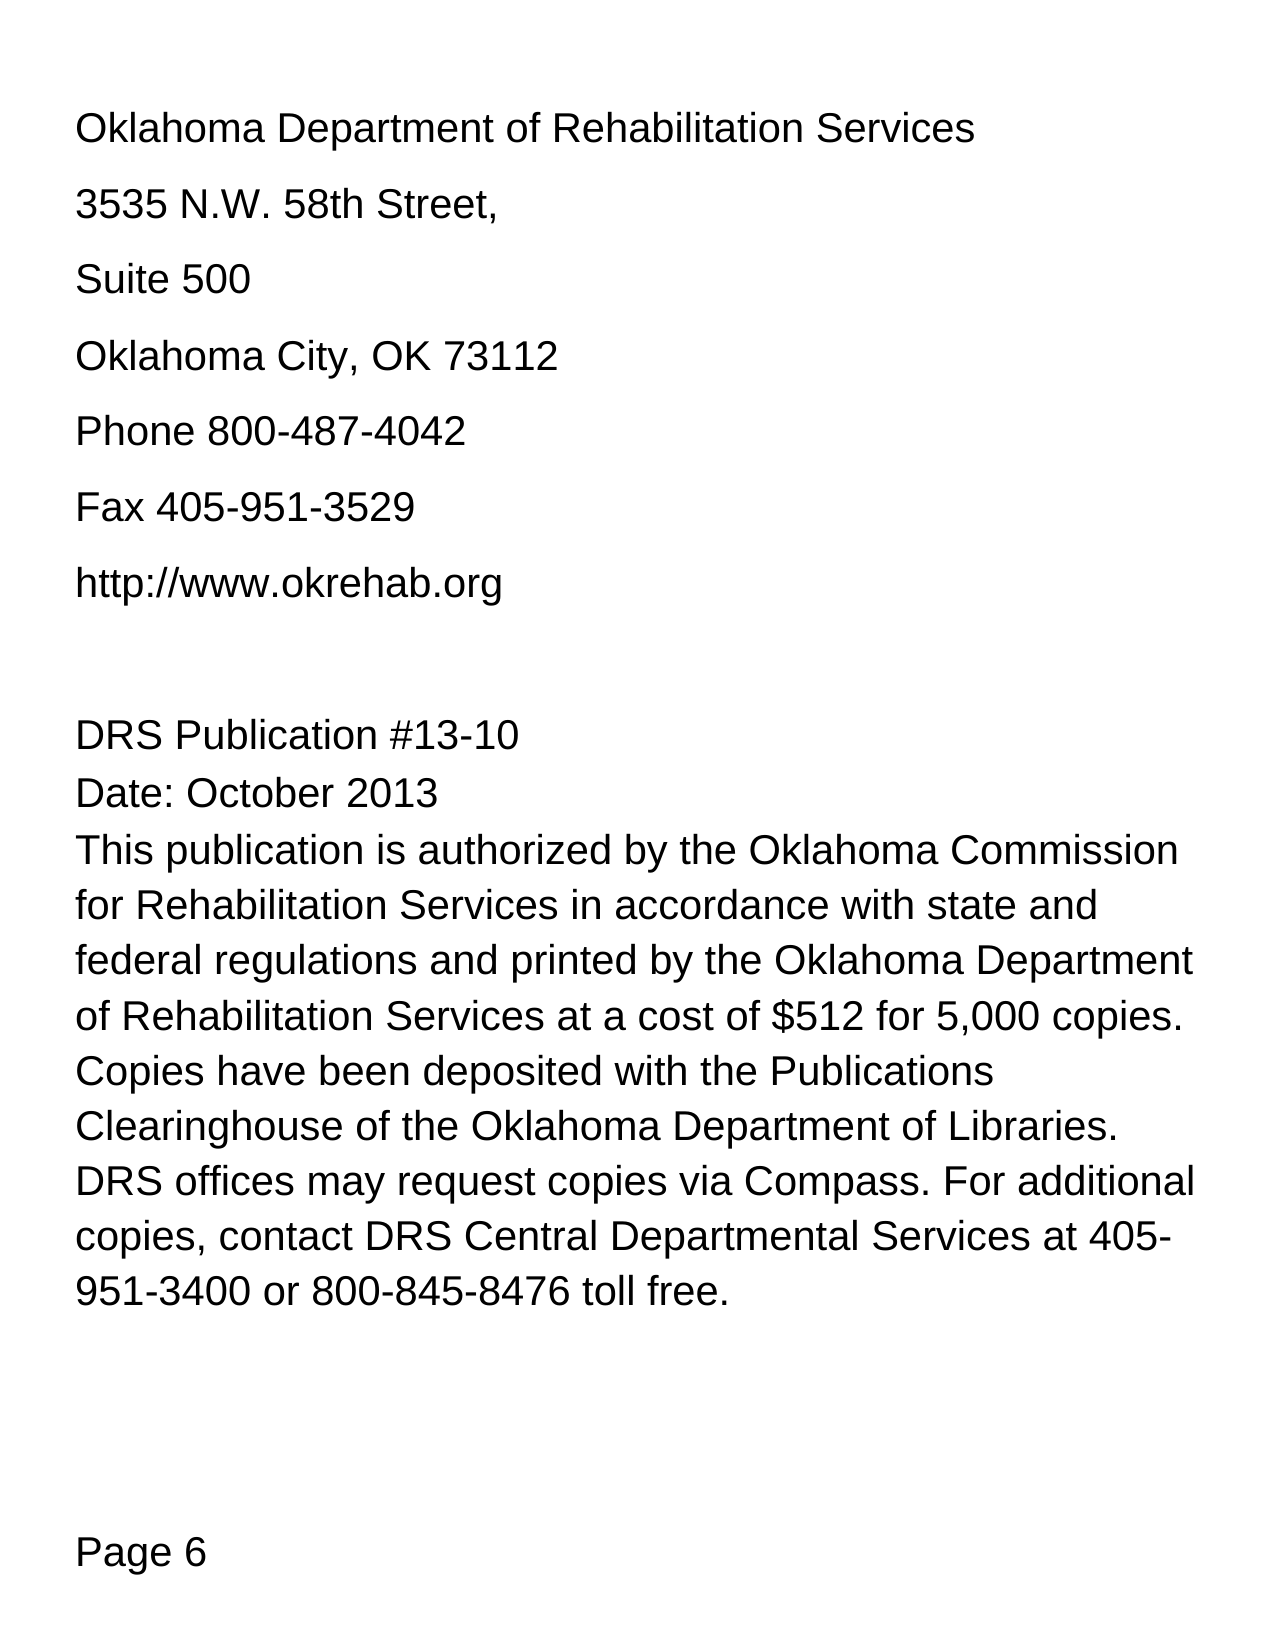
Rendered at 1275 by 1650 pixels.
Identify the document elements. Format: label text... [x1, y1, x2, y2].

text DRS Publication #13-10 [75, 711, 1200, 758]
text Fax 405-951-3529 [75, 483, 1200, 531]
text This publication is authorized by the Oklahoma Commission for Rehabilitation Services in accordance with state and federal regulations and printed by the Oklahoma Department of Rehabilitation Services at a cost of $512 for 5,000 copies. Copies have been deposited with the Publications Clearinghouse of the Oklahoma Department of Libraries. DRS offices may request copies via Compass. For additional copies, contact DRS Central Departmental Services at 405-951-3400 or 800-845-8476 toll free. [75, 826, 1200, 1314]
text Phone 800-487-4042 [75, 407, 1200, 455]
text 3535 N.W. 58th Street, [75, 179, 1200, 227]
text http://www.okrehab.org [75, 559, 1200, 607]
text Oklahoma City, OK 73112 [75, 331, 1200, 379]
text Suite 500 [75, 255, 1200, 303]
text Date: October 2013 [75, 768, 1200, 816]
text Oklahoma Department of Rehabilitation Services [75, 103, 1200, 151]
